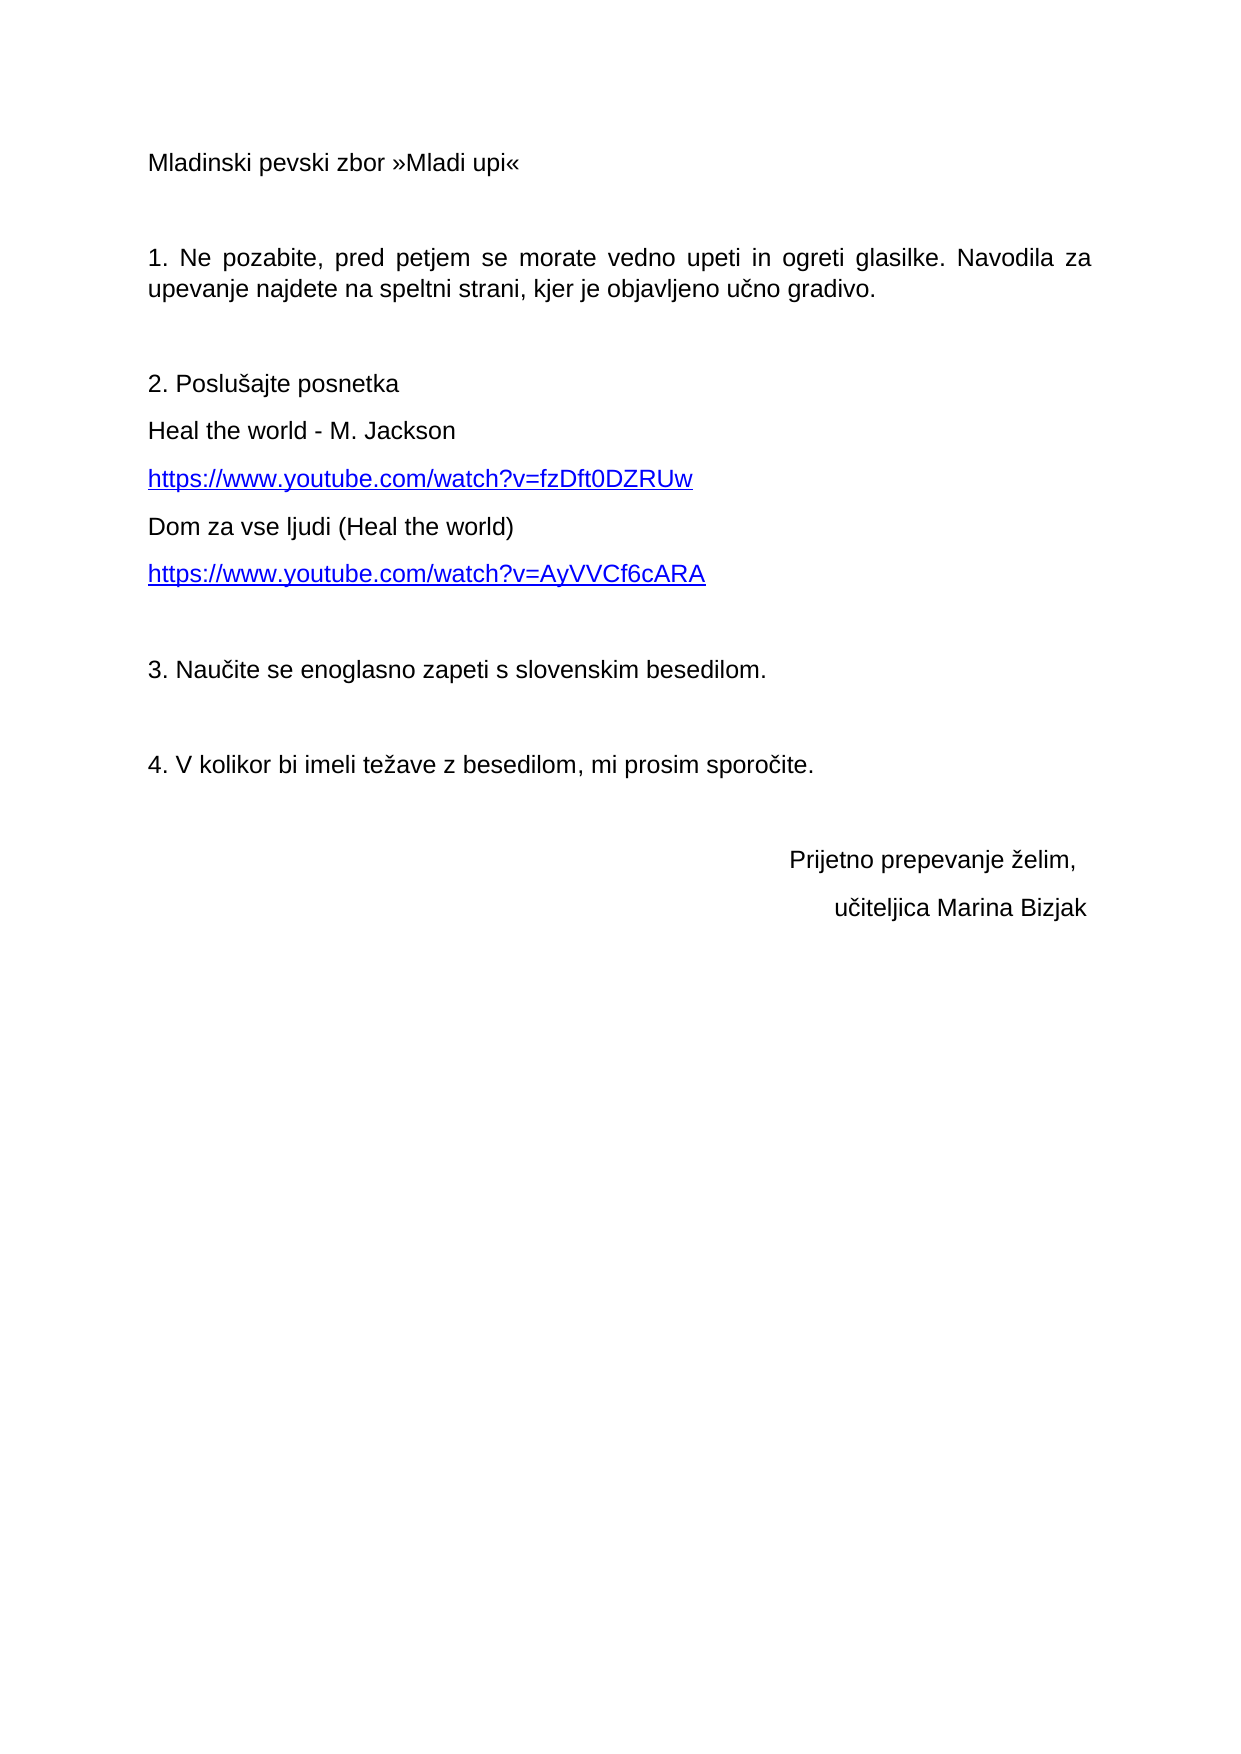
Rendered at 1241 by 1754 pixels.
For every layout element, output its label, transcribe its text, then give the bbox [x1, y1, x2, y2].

text učiteljica Marina Bizjak [148, 893, 1093, 921]
text Prijetno prepevanje želim, [148, 845, 1093, 874]
text 3. Naučite se enoglasno zapeti s slovenskim besedilom. [148, 655, 1093, 684]
text Mladinski pevski zbor »Mladi upi« [148, 148, 1093, 176]
text Heal the world - M. Jackson [148, 416, 1093, 445]
text https://www.youtube.com/watch?v=AyVVCf6cARA [148, 559, 1093, 588]
text 4. V kolikor bi imeli težave z besedilom, mi prosim sporočite. [148, 750, 1093, 779]
text Dom za vse ljudi (Heal the world) [148, 512, 1093, 541]
text https://www.youtube.com/watch?v=fzDft0DZRUw [148, 464, 1093, 493]
text 1. Ne pozabite, pred petjem se morate vedno upeti in ogreti glasilke. Navodila za upevanje najdete na speltni strani, kjer je objavljeno učno gradivo. [148, 243, 1093, 303]
text 2. Poslušajte posnetka [148, 369, 1093, 397]
